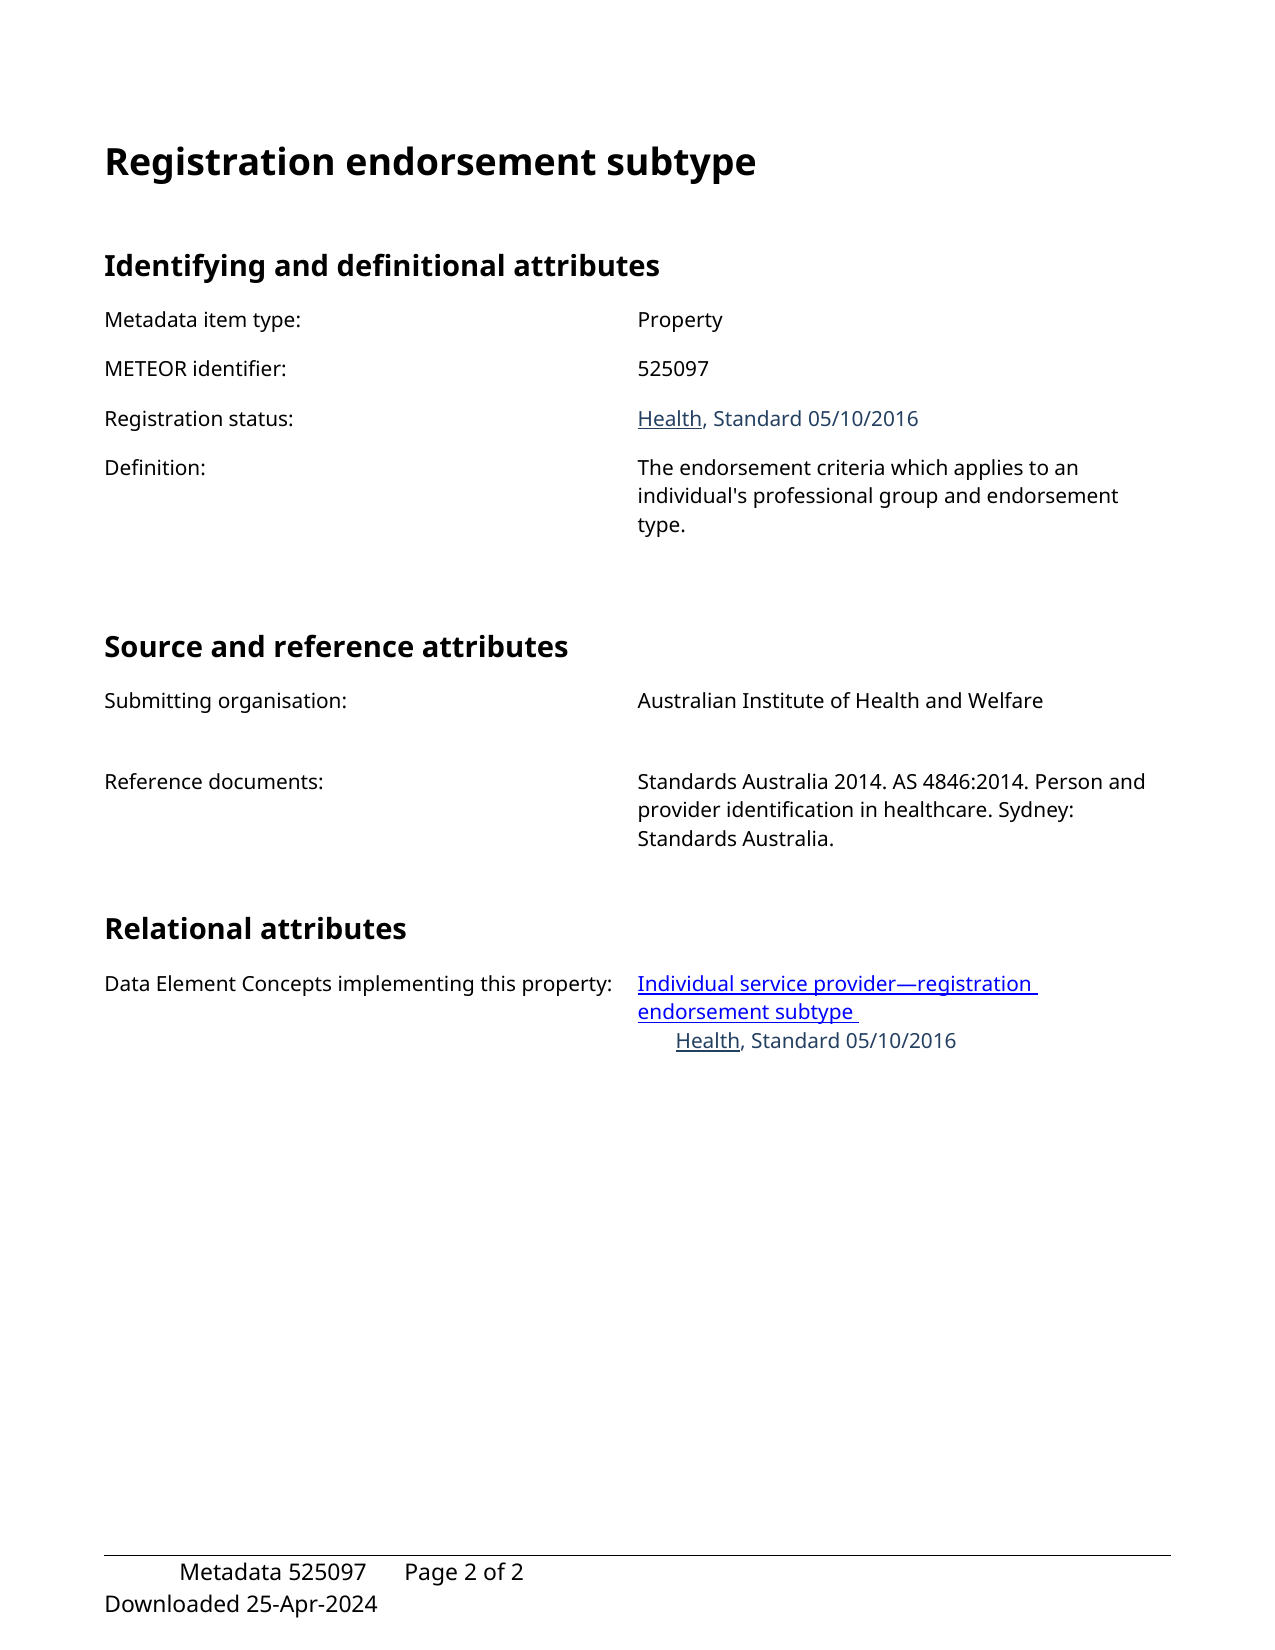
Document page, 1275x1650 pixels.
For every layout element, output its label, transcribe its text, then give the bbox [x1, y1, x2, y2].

table_cell Australian Institute of Health and Welfare [626, 676, 1159, 757]
table_cell Submitting organisation: [93, 676, 626, 757]
table_cell The endorsement criteria which applies to an individual's professional group and endorsement type. [626, 443, 1159, 549]
table_cell Reference documents: [93, 757, 626, 863]
table_cell 525097 [626, 344, 1159, 393]
table_header Identifying and definitional attributes [93, 199, 1159, 295]
table_cell Individual service provider—registration endorsement subtype Health, Standard 05/10/2016 [626, 959, 1159, 1122]
table_cell Health, Standard 05/10/2016 [626, 394, 1159, 443]
table_cell Metadata item type: [93, 295, 626, 344]
subtitle Registration endorsement subtype [104, 135, 1171, 186]
table_cell Registration status: [93, 394, 626, 443]
table_cell Relational attributes [93, 863, 1159, 959]
table_cell Standards Australia 2014. AS 4846:2014. Person and provider identification in healthcare. Sydney: Standards Australia. [626, 757, 1159, 863]
table_cell Data Element Concepts implementing this property: [93, 959, 626, 1122]
table_header Source and reference attributes [93, 580, 1159, 676]
table_cell Definition: [93, 443, 626, 549]
table_cell Property [626, 295, 1159, 344]
table_cell METEOR identifier: [93, 344, 626, 393]
